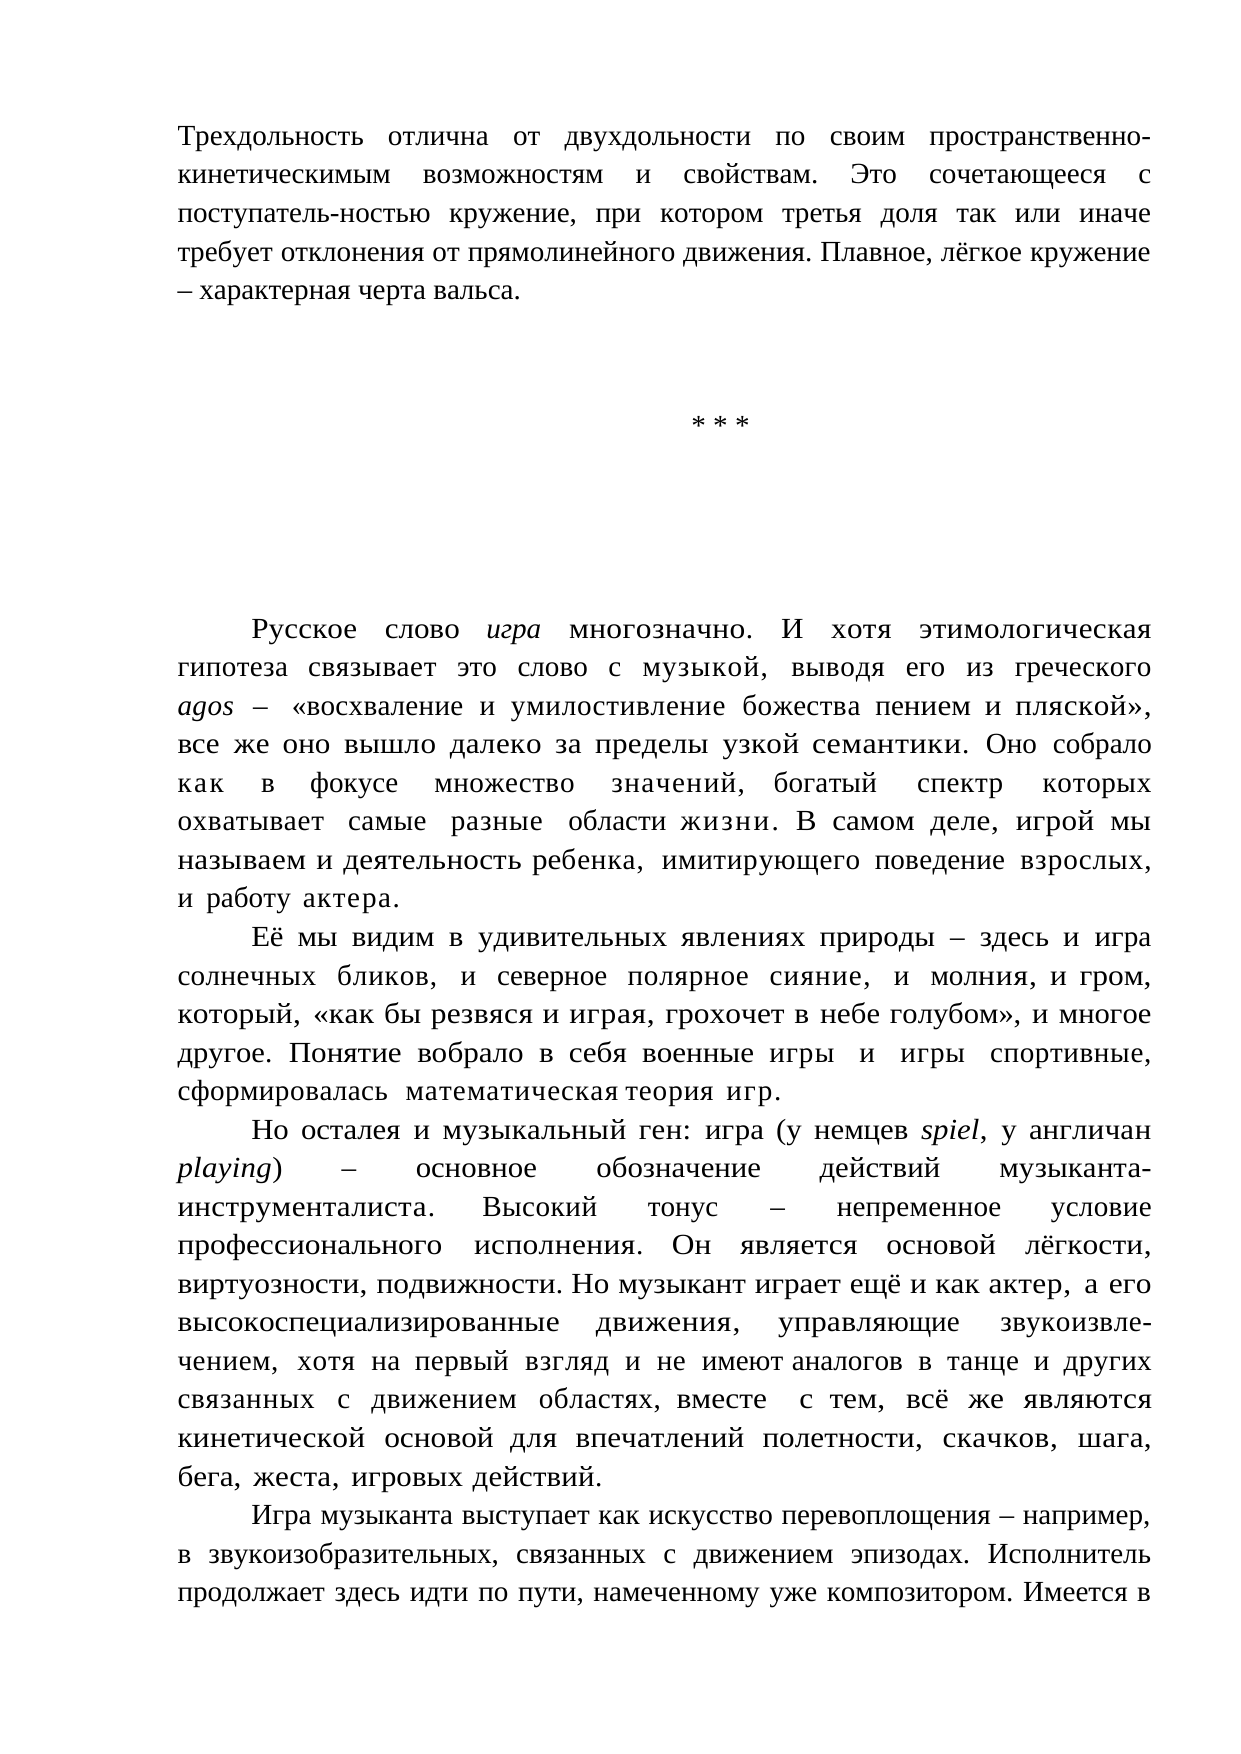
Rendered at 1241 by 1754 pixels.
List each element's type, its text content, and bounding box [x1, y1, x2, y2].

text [177, 1497, 1152, 1608]
list * * * [288, 408, 1152, 441]
text Но осталея и музыкальный ген: игра (у немцев spiel, у англичан playing) – основное обозначение действий музыканта-инструменталиста. Высокий тонус – непременное условие профессионального исполнения. Он является основой лёгкости, виртуозности, подвижности. Но музыкант играет ещё и как актер, а его высокоспециализированные движения, управляющие звукоизвле-чением, хотя на первый взгляд и не имеют аналогов в танце и других связанных с движением областях, вместе с тем, всё же являются кинетической основой для впечатлений полетности, скачков, шага, бега, жеста, игровых действий. [177, 1112, 1152, 1492]
text Русское слово игра многозначно. И хотя этимологическая гипотеза связывает это слово с музыкой, выводя его из греческого agos – «восхваление и умилостивление божества пением и пляской», все же оно вышло далеко за пределы узкой семантики. Оно собрало как в фокусе множество значений, богатый спектр которых охватывает самые разные области жизни. В самом деле, игрой мы называем и деятельность ребенка, имитирующего поведение взрослых, и работу актера. [177, 611, 1152, 914]
text Её мы видим в удивительных явлениях природы – здесь и игра солнечных бликов, и северное полярное сияние, и молния, и гром, который, «как бы резвяся и играя, грохочет в небе голубом», и многое другое. Понятие вобрало в себя военные игры и игры спортивные, сформировалась математическая теория игр. [177, 919, 1152, 1107]
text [177, 118, 1152, 306]
